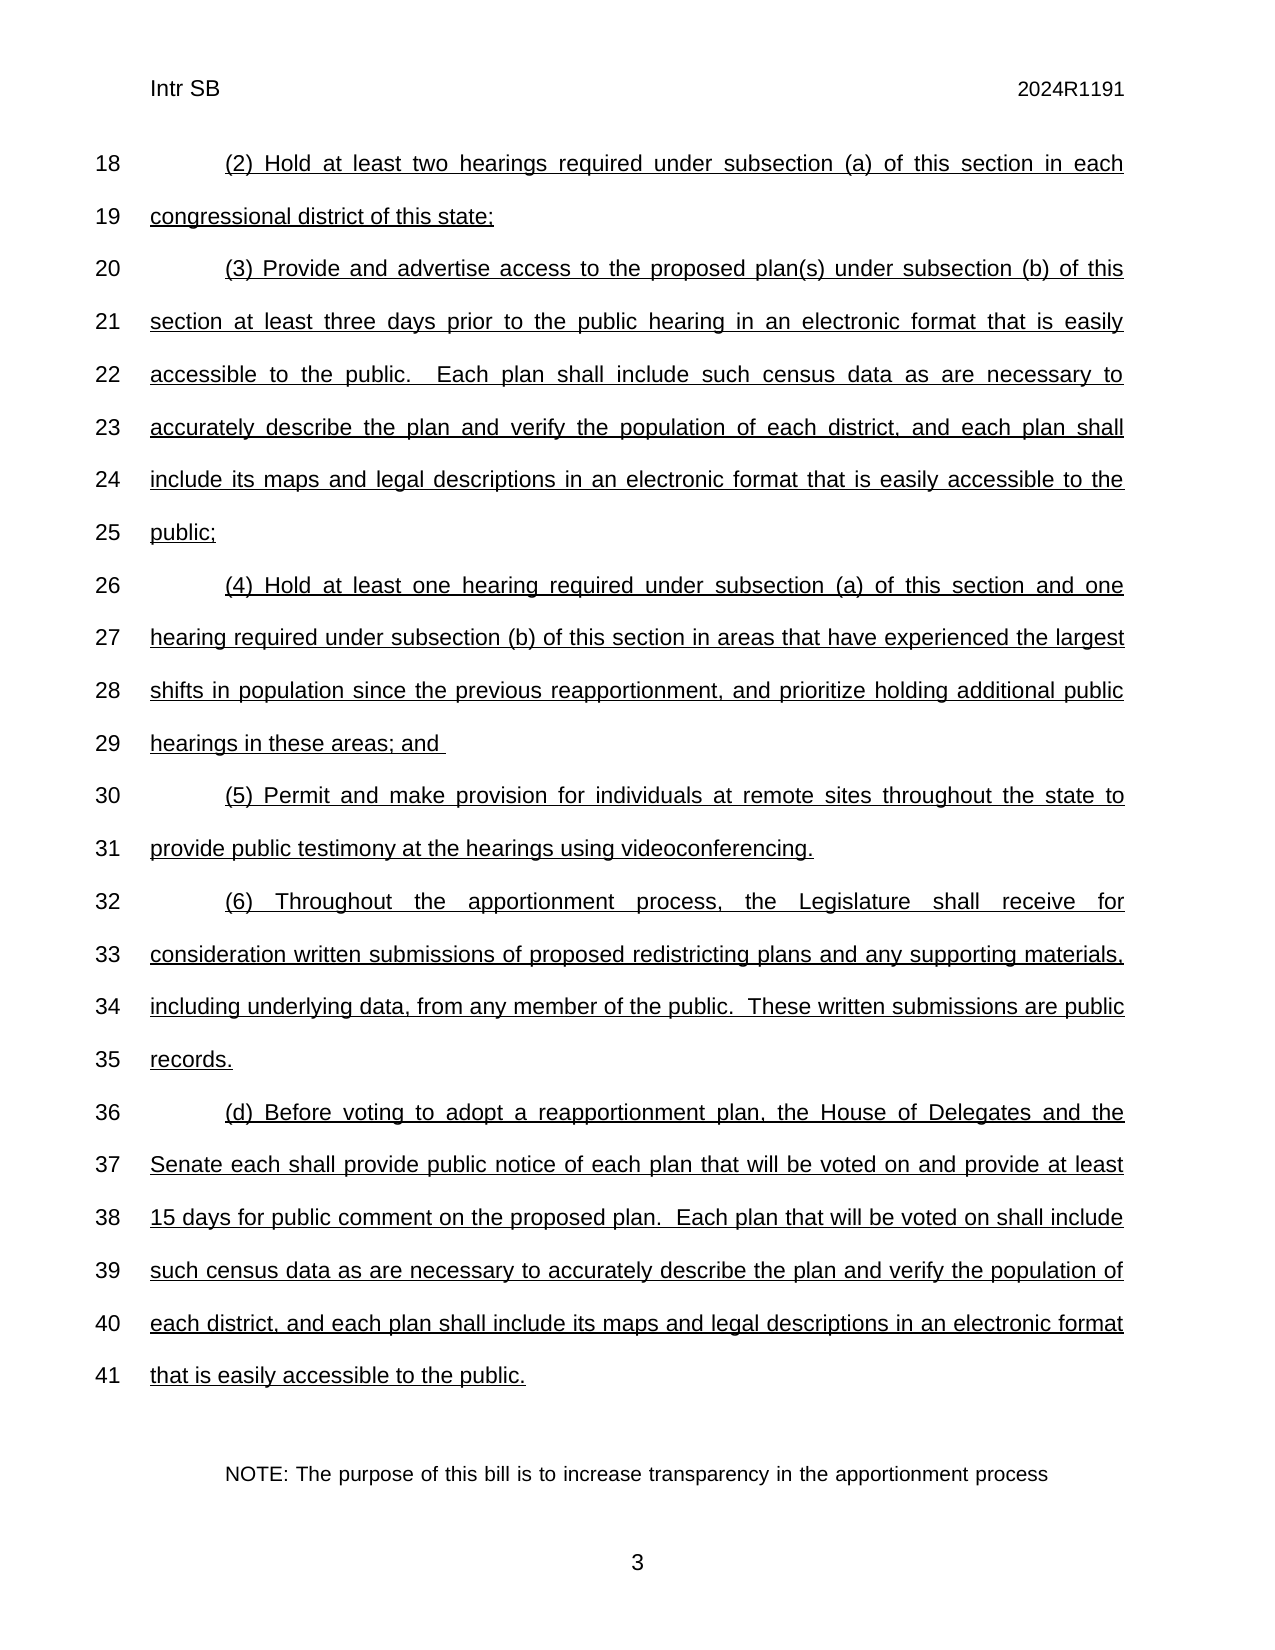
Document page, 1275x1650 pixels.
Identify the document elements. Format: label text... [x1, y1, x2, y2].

text (4) Hold at least one hearing required under subsection (a) of this section and one hearing required under subsection (b) of this section in areas that have experienced the largest shifts in population since the previous reapportionment, and prioritize holding additional public hearings in these areas; and [150, 572, 1125, 647]
text (6) Throughout the apportionment process, the Legislature shall receive for consideration written submissions of proposed redistricting plans and any supporting materials, including underlying data, from any member of the public. These written submissions are public records. [150, 1017, 1125, 1072]
text (3) Provide and advertise access to the proposed plan(s) under subsection (b) of this section at least three days prior to the public hearing in an electronic format that is easily accessible to the public. Each plan shall include such census data as are necessary to accurately describe the plan and verify the population of each district, and each plan shall include its maps and legal descriptions in an electronic format that is easily accessible to the public; [150, 490, 1125, 545]
text (4) Hold at least one hearing required under subsection (a) of this section and one hearing required under subsection (b) of this section in areas that have experienced the largest shifts in population since the previous reapportionment, and prioritize holding additional public hearings in these areas; and [150, 648, 1125, 756]
text (2) Hold at least two hearings required under subsection (a) of this section in each congressional district of this state; [150, 150, 1125, 229]
text (3) Provide and advertise access to the proposed plan(s) under subsection (b) of this section at least three days prior to the public hearing in an electronic format that is easily accessible to the public. Each plan shall include such census data as are necessary to accurately describe the plan and verify the population of each district, and each plan shall include its maps and legal descriptions in an electronic format that is easily accessible to the public; [150, 255, 1125, 489]
text (6) Throughout the apportionment process, the Legislature shall receive for consideration written submissions of proposed redistricting plans and any supporting materials, including underlying data, from any member of the public. These written submissions are public records. [150, 888, 1125, 1016]
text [225, 1462, 1050, 1486]
text (d) Before voting to adopt a reapportionment plan, the House of Delegates and the Senate each shall provide public notice of each plan that will be voted on and provide at least 15 days for public comment on the proposed plan. Each plan that will be voted on shall include such census data as are necessary to accurately describe the plan and verify the population of each district, and each plan shall include its maps and legal descriptions in an electronic format that is easily accessible to the public. [150, 1099, 1125, 1389]
text (5) Permit and make provision for individuals at remote sites throughout the state to provide public testimony at the hearings using videoconferencing. [150, 782, 1125, 862]
